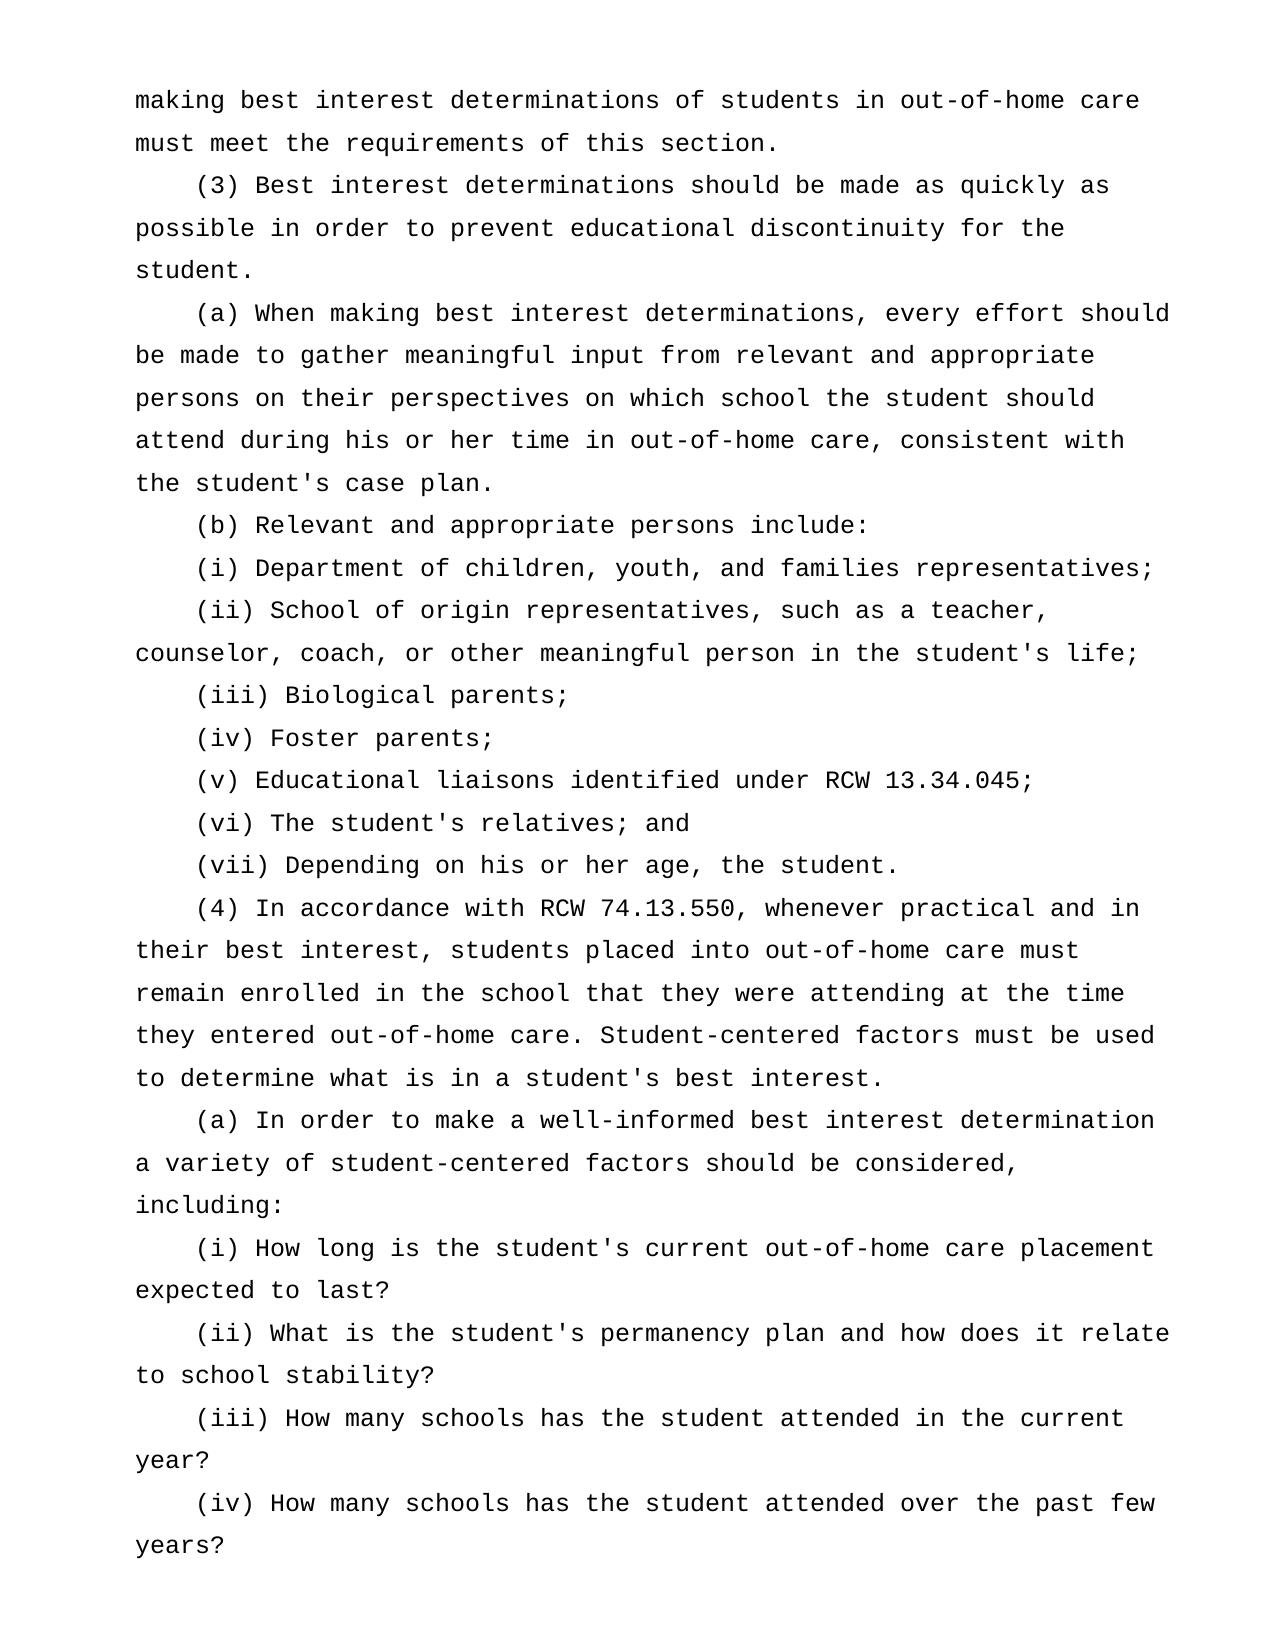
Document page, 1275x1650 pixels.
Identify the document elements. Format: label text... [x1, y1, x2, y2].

text (a) In order to make a well-informed best interest determination a variety of student-centered factors should be considered, including: [135, 1095, 1170, 1222]
text (vi) The student's relatives; and [135, 797, 1170, 840]
text (iii) Biological parents; [135, 670, 1170, 712]
text (v) Educational liaisons identified under RCW 13.34.045; [135, 755, 1170, 797]
text (i) How long is the student's current out-of-home care placement expected to last? [135, 1222, 1170, 1307]
text (ii) School of origin representatives, such as a teacher, counselor, coach, or other meaningful person in the student's life; [135, 585, 1170, 670]
text (a) When making best interest determinations, every effort should be made to gather meaningful input from relevant and appropriate persons on their perspectives on which school the student should attend during his or her time in out-of-home care, consistent with the student's case plan. [135, 287, 1170, 500]
text (3) Best interest determinations should be made as quickly as possible in order to prevent educational discontinuity for the student. [135, 160, 1170, 287]
text (iv) Foster parents; [135, 712, 1170, 755]
text (iv) How many schools has the student attended over the past few years? [135, 1477, 1170, 1562]
text (b) Relevant and appropriate persons include: [135, 500, 1170, 542]
text (iii) How many schools has the student attended in the current year? [135, 1392, 1170, 1477]
text (vii) Depending on his or her age, the student. [135, 840, 1170, 882]
text (4) In accordance with RCW 74.13.550, whenever practical and in their best interest, students placed into out-of-home care must remain enrolled in the school that they were attending at the time they entered out-of-home care. Student-centered factors must be used to determine what is in a student's best interest. [135, 882, 1170, 1095]
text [135, 75, 1170, 160]
text (i) Department of children, youth, and families representatives; [135, 542, 1170, 585]
text (ii) What is the student's permanency plan and how does it relate to school stability? [135, 1307, 1170, 1392]
